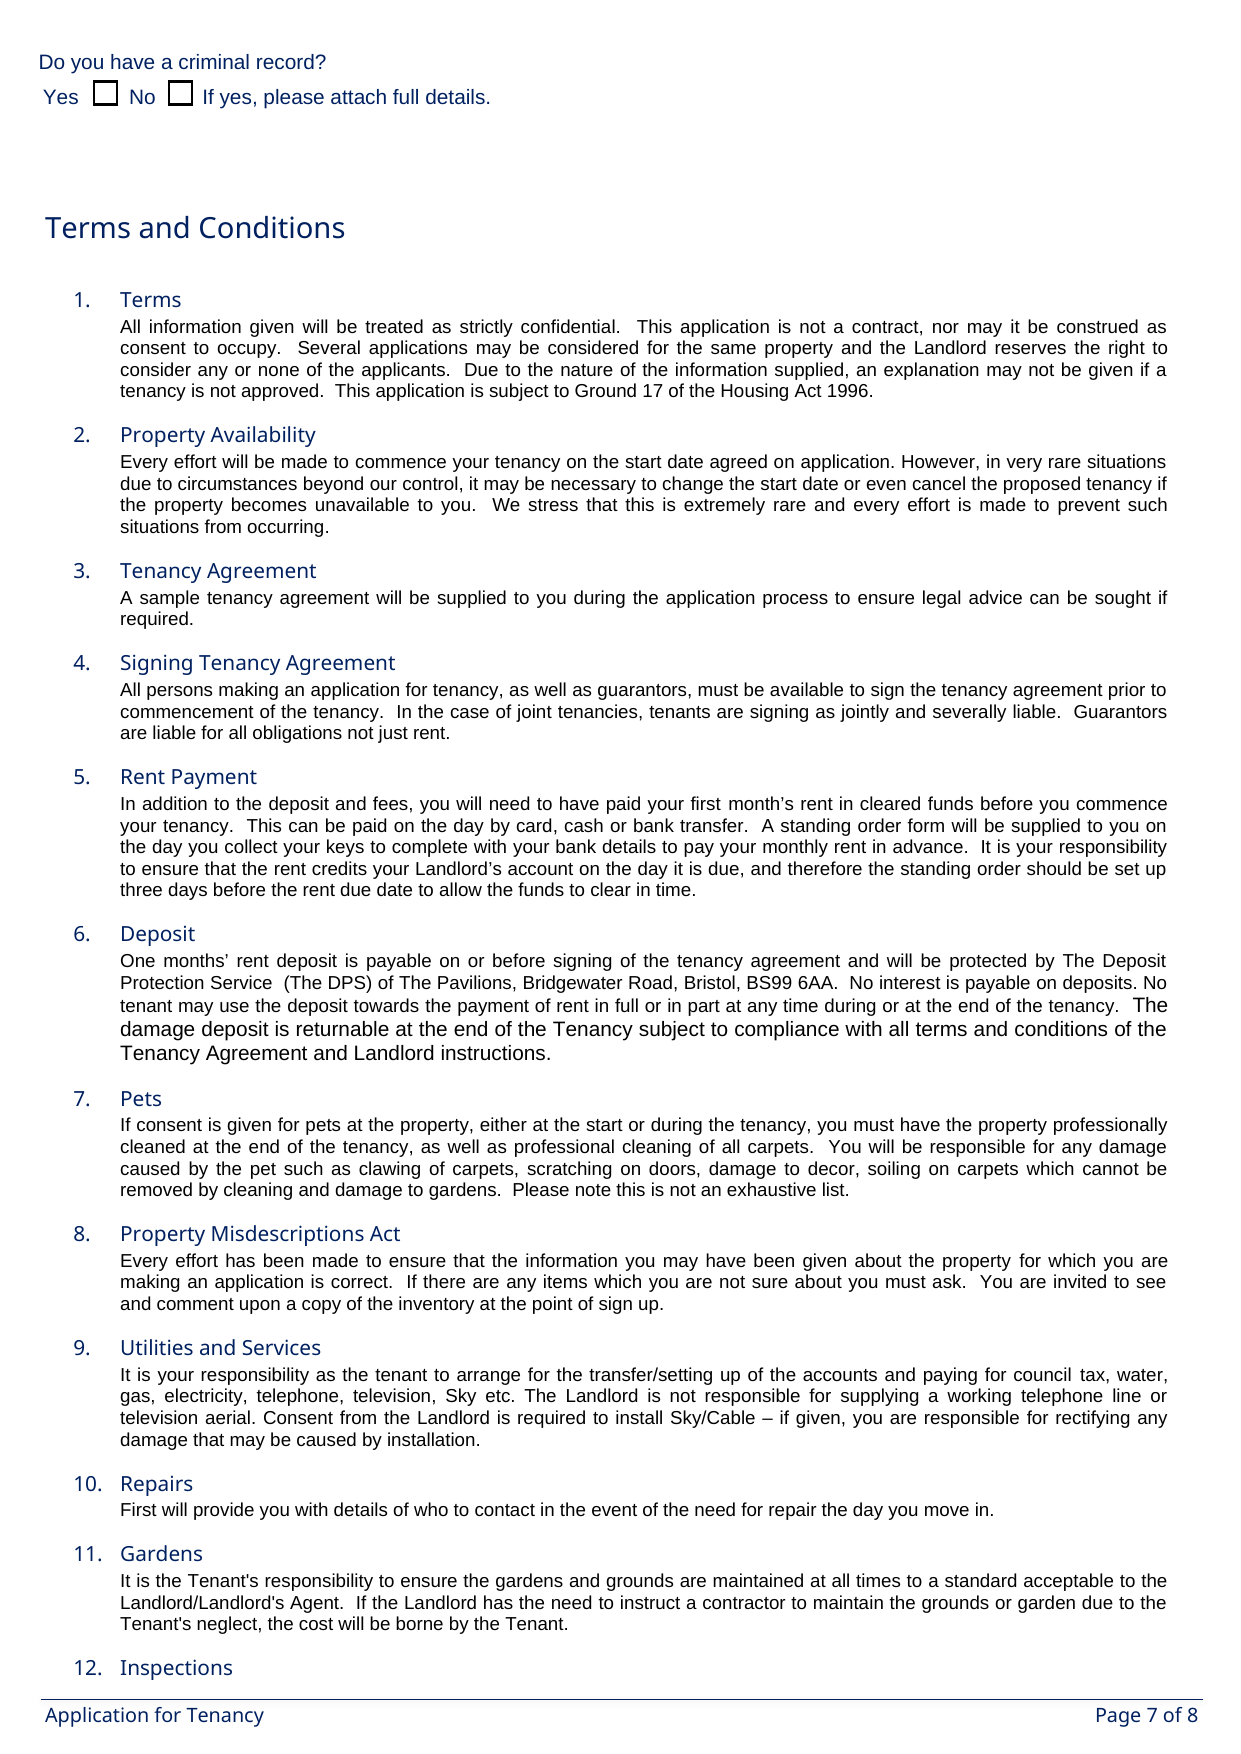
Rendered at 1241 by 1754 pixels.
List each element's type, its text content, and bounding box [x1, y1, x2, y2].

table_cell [198, 80, 1201, 114]
text First will provide you with details of who to contact in the event of the need for repair the day you move in. [120, 1499, 1168, 1521]
text It is the Tenant's responsibility to ensure the gardens and grounds are maintained at all times to a standard acceptable to the Landlord/Landlord's Agent. If the Landlord has the need to instruct a contractor to maintain the grounds or garden due to the Tenant's neglect, the cost will be borne by the Tenant. [120, 1570, 1168, 1635]
text All information given will be treated as strictly confidential. This application is not a contract, nor may it be construed as consent to occupy. Several applications may be considered for the same property and the Landlord reserves the right to consider any or none of the applicants. Due to the nature of the information supplied, an explanation may not be given if a tenancy is not approved. This application is subject to Ground 17 of the Housing Act 1996. [120, 315, 1168, 402]
list Property Availability [73, 420, 1168, 449]
list Rent Payment [73, 762, 1168, 791]
text If consent is given for pets at the property, either at the start or during the tenancy, you must have the property professionally cleaned at the end of the tenancy, as well as professional cleaning of all carpets. You will be responsible for any damage caused by the pet such as clawing of carpets, scratching on doors, damage to decor, soiling on carpets which cannot be removed by cleaning and damage to gardens. Please note this is not an exhaustive list. [120, 1114, 1168, 1200]
list Deposit [73, 919, 1168, 948]
list Property Misdescriptions Act [73, 1219, 1168, 1248]
table_cell Do you have a criminal record? [38, 45, 1201, 79]
text It is your responsibility as the tenant to arrange for the transfer/setting up of the accounts and paying for council tax, water, gas, electricity, telephone, television, Sky etc. The Landlord is not responsible for supplying a working telephone line or television aerial. Consent from the Landlord is required to install Sky/Cable – if given, you are responsible for rectifying any damage that may be caused by installation. [120, 1364, 1168, 1450]
list Terms [73, 285, 1168, 313]
list Repairs [73, 1469, 1168, 1497]
list Tenancy Agreement [73, 556, 1168, 584]
text In addition to the deposit and fees, you will need to have paid your first month’s rent in cleared funds before you commence your tenancy. This can be paid on the day by card, cash or bank transfer. A standing order form will be supplied to you on the day you collect your keys to complete with your bank details to pay your monthly rent in advance. It is your responsibility to ensure that the rent credits your Landlord’s account on the day it is due, and therefore the standing order should be set up three days before the rent due date to allow the funds to clear in time. [120, 793, 1168, 901]
list Inspections [73, 1653, 1168, 1682]
table_cell [160, 80, 198, 114]
list Signing Tenancy Agreement [73, 648, 1168, 677]
text Every effort will be made to commence your tenancy on the start date agreed on application. However, in very rare situations due to circumstances beyond our control, it may be necessary to change the start date or even cancel the proposed tenancy if the property becomes unavailable to you. We stress that this is extremely rare and every effort is made to prevent such situations from occurring. [120, 451, 1168, 537]
table_cell No [123, 80, 160, 114]
text All persons making an application for tenancy, as well as guarantors, must be available to sign the tenancy agreement prior to commencement of the tenancy. In the case of joint tenancies, tenants are signing as jointly and severally liable. Guarantors are liable for all obligations not just rent. [120, 679, 1168, 743]
list Gardens [73, 1539, 1168, 1568]
table_cell Yes [38, 80, 85, 114]
text One months’ rent deposit is payable on or before signing of the tenancy agreement and will be protected by The Deposit Protection Service (The DPS) of The Pavilions, Bridgewater Road, Bristol, BS99 6AA. No interest is payable on deposits. No tenant may use the deposit towards the payment of rent in full or in part at any time during or at the end of the tenancy. The damage deposit is returnable at the end of the Tenancy subject to compliance with all terms and conditions of the Tenancy Agreement and Landlord instructions. [120, 950, 1168, 1065]
text A sample tenancy agreement will be supplied to you during the application process to ensure legal advice can be sought if required. [120, 586, 1168, 629]
table_cell [85, 80, 123, 114]
text Every effort has been made to ensure that the information you may have been given about the property for which you are making an application is correct. If there are any items which you are not sure about you must ask. You are invited to see and comment upon a copy of the inventory at the point of sign up. [120, 1250, 1168, 1314]
text Terms and Conditions [45, 208, 1195, 247]
list Pets [73, 1084, 1168, 1112]
list Utilities and Services [73, 1333, 1168, 1362]
